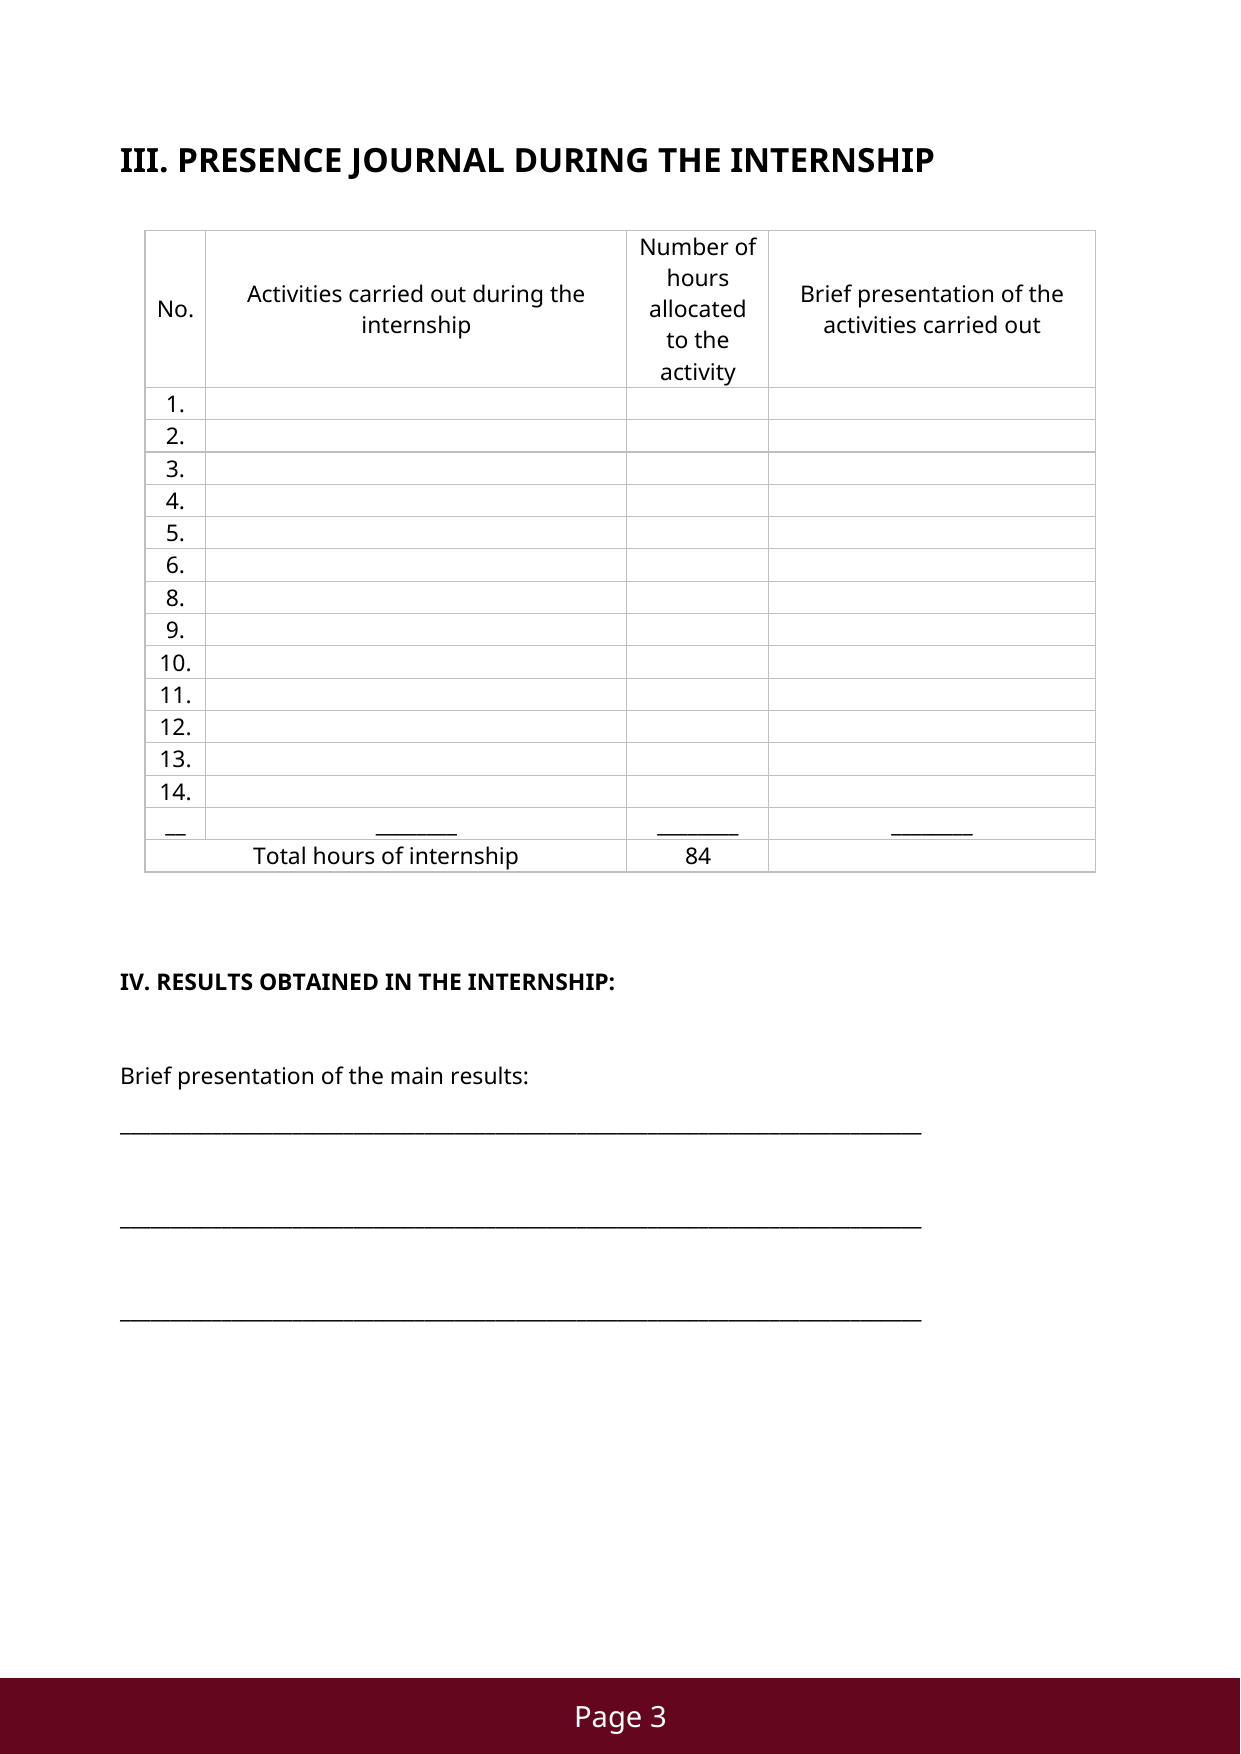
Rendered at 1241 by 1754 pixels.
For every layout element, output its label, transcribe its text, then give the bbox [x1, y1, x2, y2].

table_cell [206, 453, 626, 484]
table_header Number of hours allocated to the activity [627, 231, 768, 387]
table_cell __ [146, 808, 205, 839]
table_cell [206, 646, 626, 678]
table_cell [627, 517, 768, 548]
table_cell [206, 743, 626, 774]
table_cell 2. [146, 420, 205, 451]
table_cell 1. [146, 388, 205, 419]
table_cell [627, 388, 768, 419]
table_cell 14. [146, 776, 205, 807]
text _______________________________________________________________________________ [120, 1294, 1120, 1326]
table_header Activities carried out during the internship [206, 231, 626, 387]
table_cell 8. [146, 582, 205, 613]
table_cell [769, 388, 1095, 419]
table_cell [769, 743, 1095, 774]
table_cell 9. [146, 614, 205, 645]
table_cell [206, 517, 626, 548]
text _______________________________________________________________________________ [120, 1201, 1120, 1232]
table_cell [769, 840, 1095, 871]
text Brief presentation of the main results: [120, 1060, 1120, 1091]
table_cell [206, 614, 626, 645]
table_cell [627, 549, 768, 581]
table_cell 11. [146, 679, 205, 710]
table_cell Total hours of internship [146, 840, 626, 871]
table_cell [206, 582, 626, 613]
table_cell 6. [146, 549, 205, 581]
table_cell [627, 743, 768, 774]
table_cell [627, 453, 768, 484]
table_cell [627, 646, 768, 678]
table_cell [769, 582, 1095, 613]
table_cell [627, 711, 768, 742]
table_cell [769, 776, 1095, 807]
table_cell [627, 776, 768, 807]
table_cell ________ [627, 808, 768, 839]
table_cell [769, 646, 1095, 678]
table_cell [769, 614, 1095, 645]
table_header Brief presentation of the activities carried out [769, 231, 1095, 387]
table_cell [206, 776, 626, 807]
subtitle III. PRESENCE JOURNAL DURING THE INTERNSHIP [120, 137, 1120, 183]
table_cell [206, 485, 626, 516]
table_cell 10. [146, 646, 205, 678]
table_cell ________ [206, 808, 626, 839]
table_cell [769, 453, 1095, 484]
table_cell [627, 582, 768, 613]
table_cell 12. [146, 711, 205, 742]
table_cell 5. [146, 517, 205, 548]
table_cell [769, 711, 1095, 742]
table_cell [206, 549, 626, 581]
table_cell 84 [627, 840, 768, 871]
table_cell [769, 420, 1095, 451]
table_cell [627, 485, 768, 516]
table_cell 4. [146, 485, 205, 516]
table_cell 13. [146, 743, 205, 774]
table_cell [627, 420, 768, 451]
table_cell 3. [146, 453, 205, 484]
table_cell [627, 614, 768, 645]
table_cell [769, 679, 1095, 710]
table_cell [769, 485, 1095, 516]
table_cell [206, 420, 626, 451]
table_cell [769, 517, 1095, 548]
table_cell [206, 388, 626, 419]
table_cell [206, 679, 626, 710]
table_cell [206, 711, 626, 742]
table_cell ________ [769, 808, 1095, 839]
table_header No. [146, 231, 205, 387]
text _______________________________________________________________________________ [120, 1107, 1120, 1138]
table_cell [769, 549, 1095, 581]
text IV. RESULTS OBTAINED IN THE INTERNSHIP: [120, 966, 1120, 997]
table_cell [627, 679, 768, 710]
